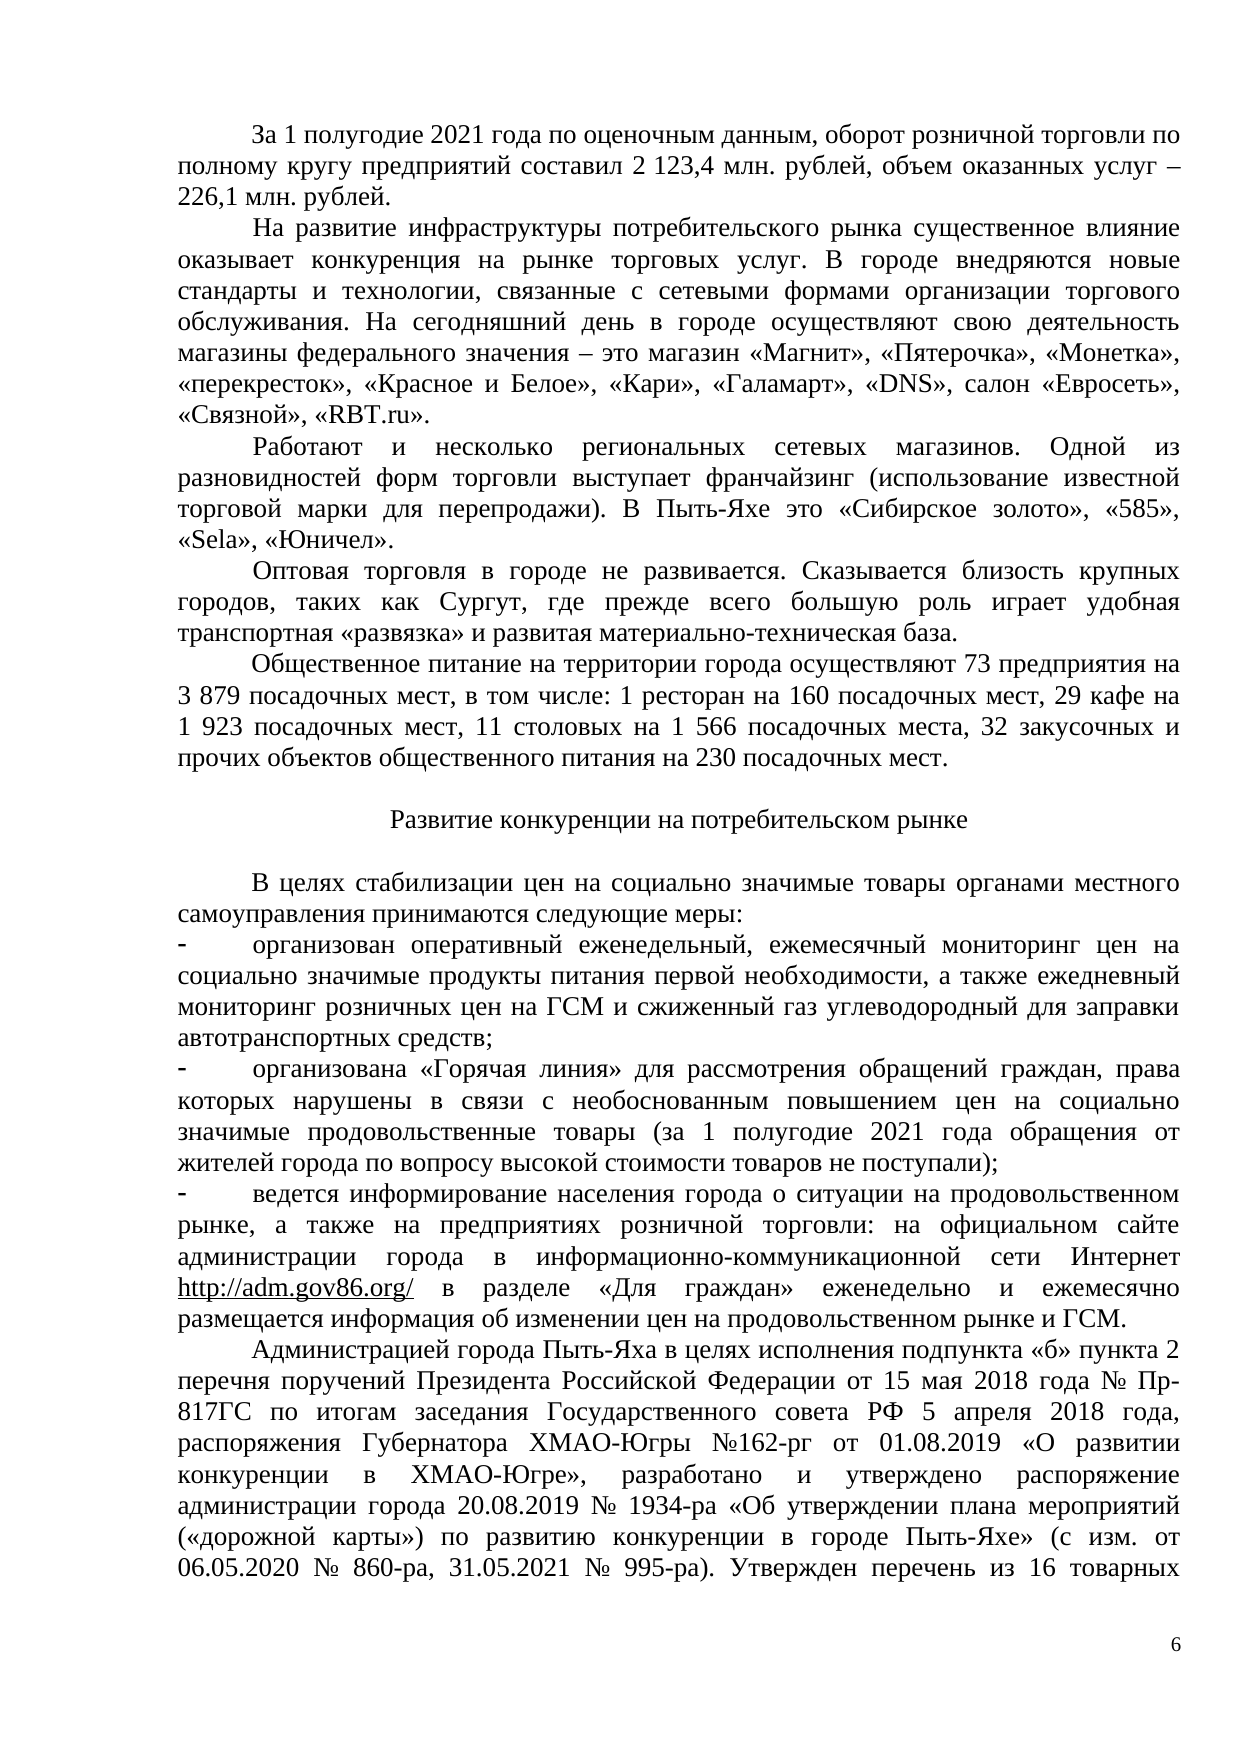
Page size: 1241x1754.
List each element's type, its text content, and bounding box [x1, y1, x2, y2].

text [177, 1333, 1181, 1582]
text Работают и несколько региональных сетевых магазинов. Одной из разновидностей форм торговли выступает франчайзинг (использование известной торговой марки для перепродажи). В Пыть-Яхе это «Сибирское золото», «585», «Sela», «Юничел». [177, 429, 1181, 554]
subtitle Развитие конкуренции на потребительском рынке [177, 803, 1181, 834]
text На развитие инфраструктуры потребительского рынка существенное влияние оказывает конкуренция на рынке торговых услуг. В городе внедряются новые стандарты и технологии, связанные с сетевыми формами организации торгового обслуживания. На сегодняшний день в городе осуществляют свою деятельность магазины федерального значения – это магазин «Магнит», «Пятерочка», «Монетка», «перекресток», «Красное и Белое», «Кари», «Галамарт», «DNS», салон «Евросеть», «Связной», «RBT.ru». [177, 212, 1181, 429]
text За 1 полугодие 2021 года по оценочным данным, оборот розничной торговли по полному кругу предприятий составил 2 123,4 млн. рублей, объем оказанных услуг – 226,1 млн. рублей. [177, 118, 1181, 212]
text Общественное питание на территории города осуществляют 73 предприятия на 3 879 посадочных мест, в том числе: 1 ресторан на 160 посадочных мест, 29 кафе на 1 923 посадочных мест, 11 столовых на 1 566 посадочных места, 32 закусочных и прочих объектов общественного питания на 230 посадочных мест. [177, 648, 1181, 772]
list организована «Горячая линия» для рассмотрения обращений граждан, права которых нарушены в связи с необоснованным повышением цен на социально значимые продовольственные товары (за 1 полугодие 2021 года обращения от жителей города по вопросу высокой стоимости товаров не поступали); [177, 1053, 1181, 1177]
list ведется информирование населения города о ситуации на продовольственном рынке, а также на предприятиях розничной торговли: на официальном сайте администрации города в информационно-коммуникационной сети Интернет http://adm.gov86.org/ в разделе «Для граждан» еженедельно и ежемесячно размещается информация об изменении цен на продовольственном рынке и ГСМ. [177, 1177, 1181, 1333]
text В целях стабилизации цен на социально значимые товары органами местного самоуправления принимаются следующие меры: [177, 866, 1181, 928]
text Оптовая торговля в городе не развивается. Сказывается близость крупных городов, таких как Сургут, где прежде всего большую роль играет удобная транспортная «развязка» и развитая материально-техническая база. [177, 554, 1181, 648]
list организован оперативный еженедельный, ежемесячный мониторинг цен на социально значимые продукты питания первой необходимости, а также ежедневный мониторинг розничных цен на ГСМ и сжиженный газ углеводородный для заправки автотранспортных средств; [177, 928, 1181, 1053]
